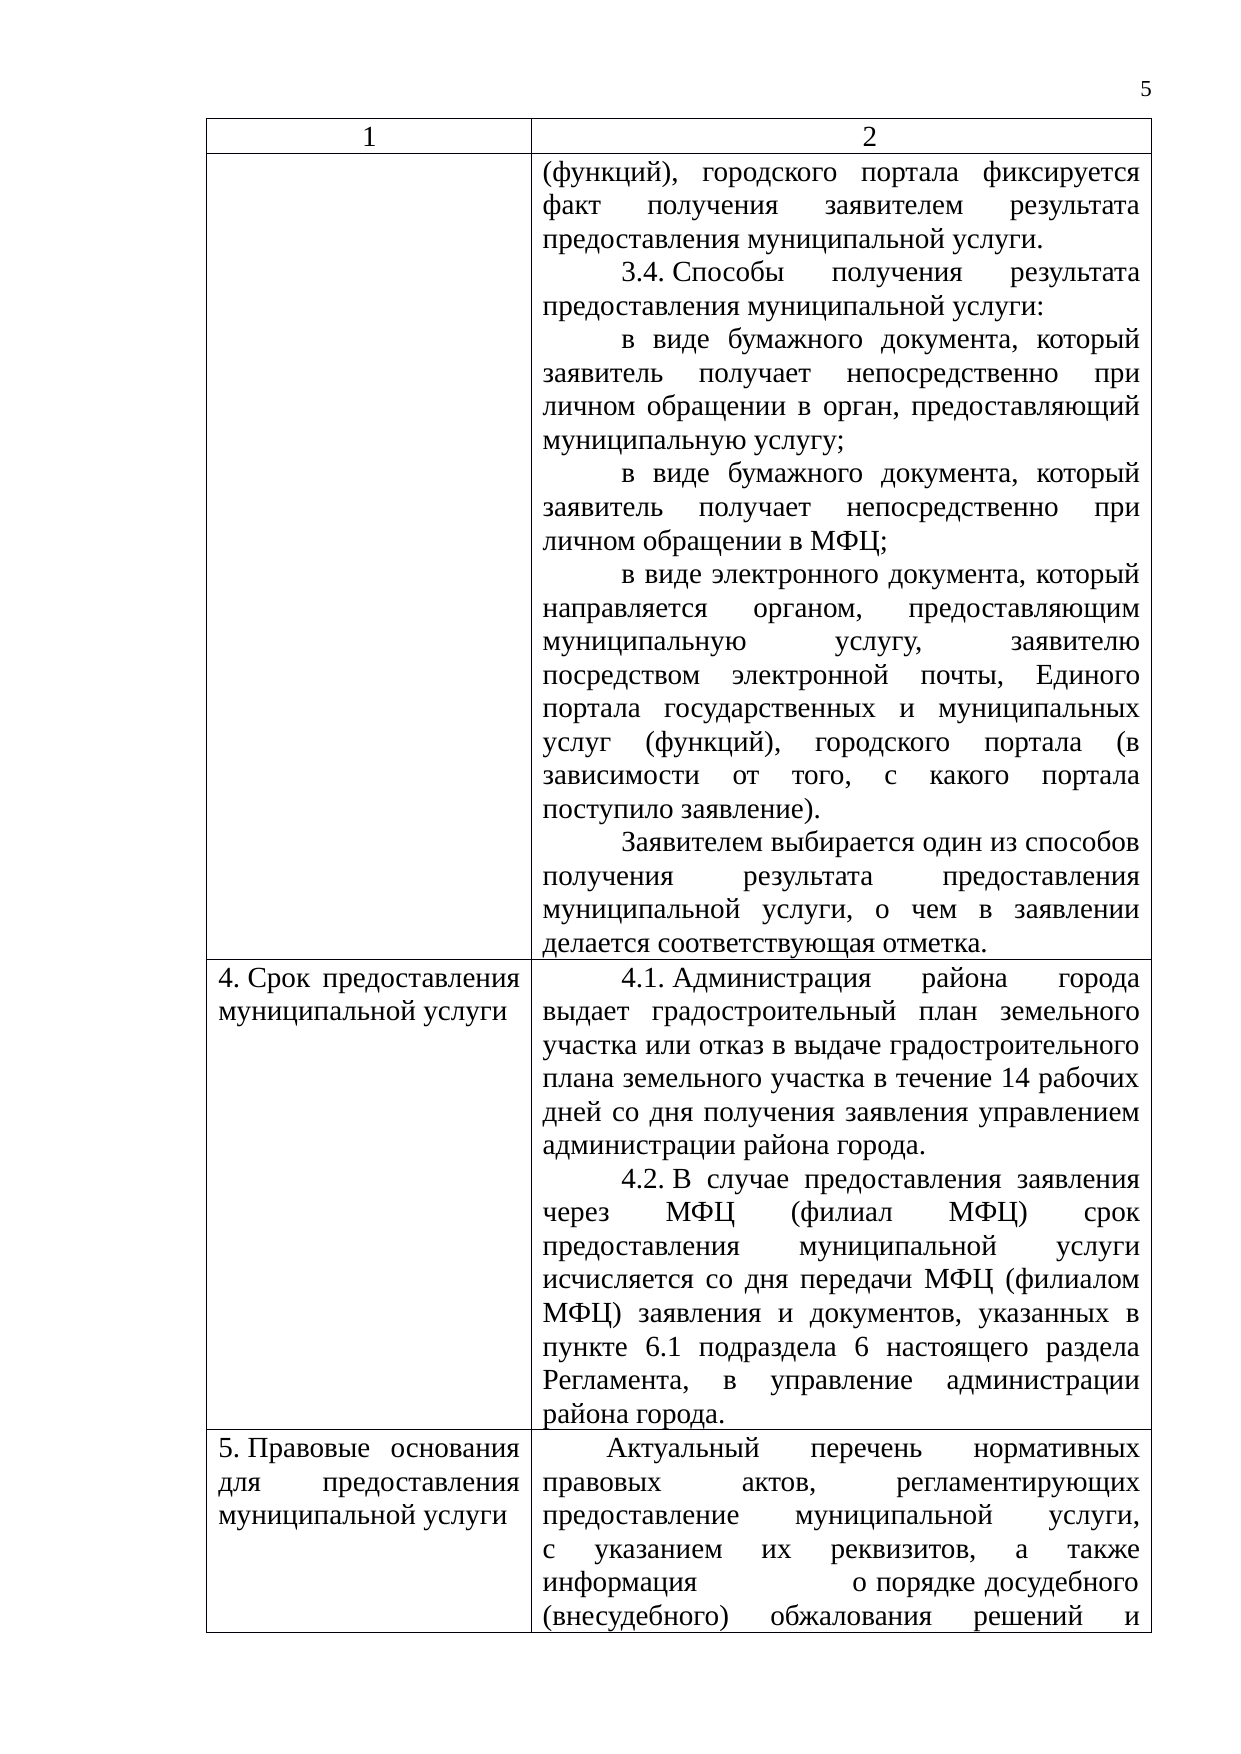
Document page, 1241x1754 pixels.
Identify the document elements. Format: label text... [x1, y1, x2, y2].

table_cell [532, 1430, 1151, 1632]
table_header 1 [207, 119, 531, 153]
table_cell 4.1. Администрация района города выдает градостроительный план земельного участка или отказ в выдаче градостроительного плана земельного участка в течение 14 рабочих дней со дня получения заявления управлением администрации района города. 4.2. В случае предоставления заявления через МФЦ (филиал МФЦ) срок предоставления муниципальной услуги исчисляется со дня передачи МФЦ (филиалом МФЦ) заявления и документов, указанных в пункте 6.1 подраздела 6 настоящего раздела Регламента, в управление администрации района города. [532, 960, 1151, 1429]
table_cell 4. Срок предоставления муниципальной услуги [207, 960, 531, 1429]
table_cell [207, 154, 531, 959]
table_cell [207, 1430, 531, 1632]
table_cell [532, 154, 1151, 959]
table_header 2 [532, 119, 1151, 153]
